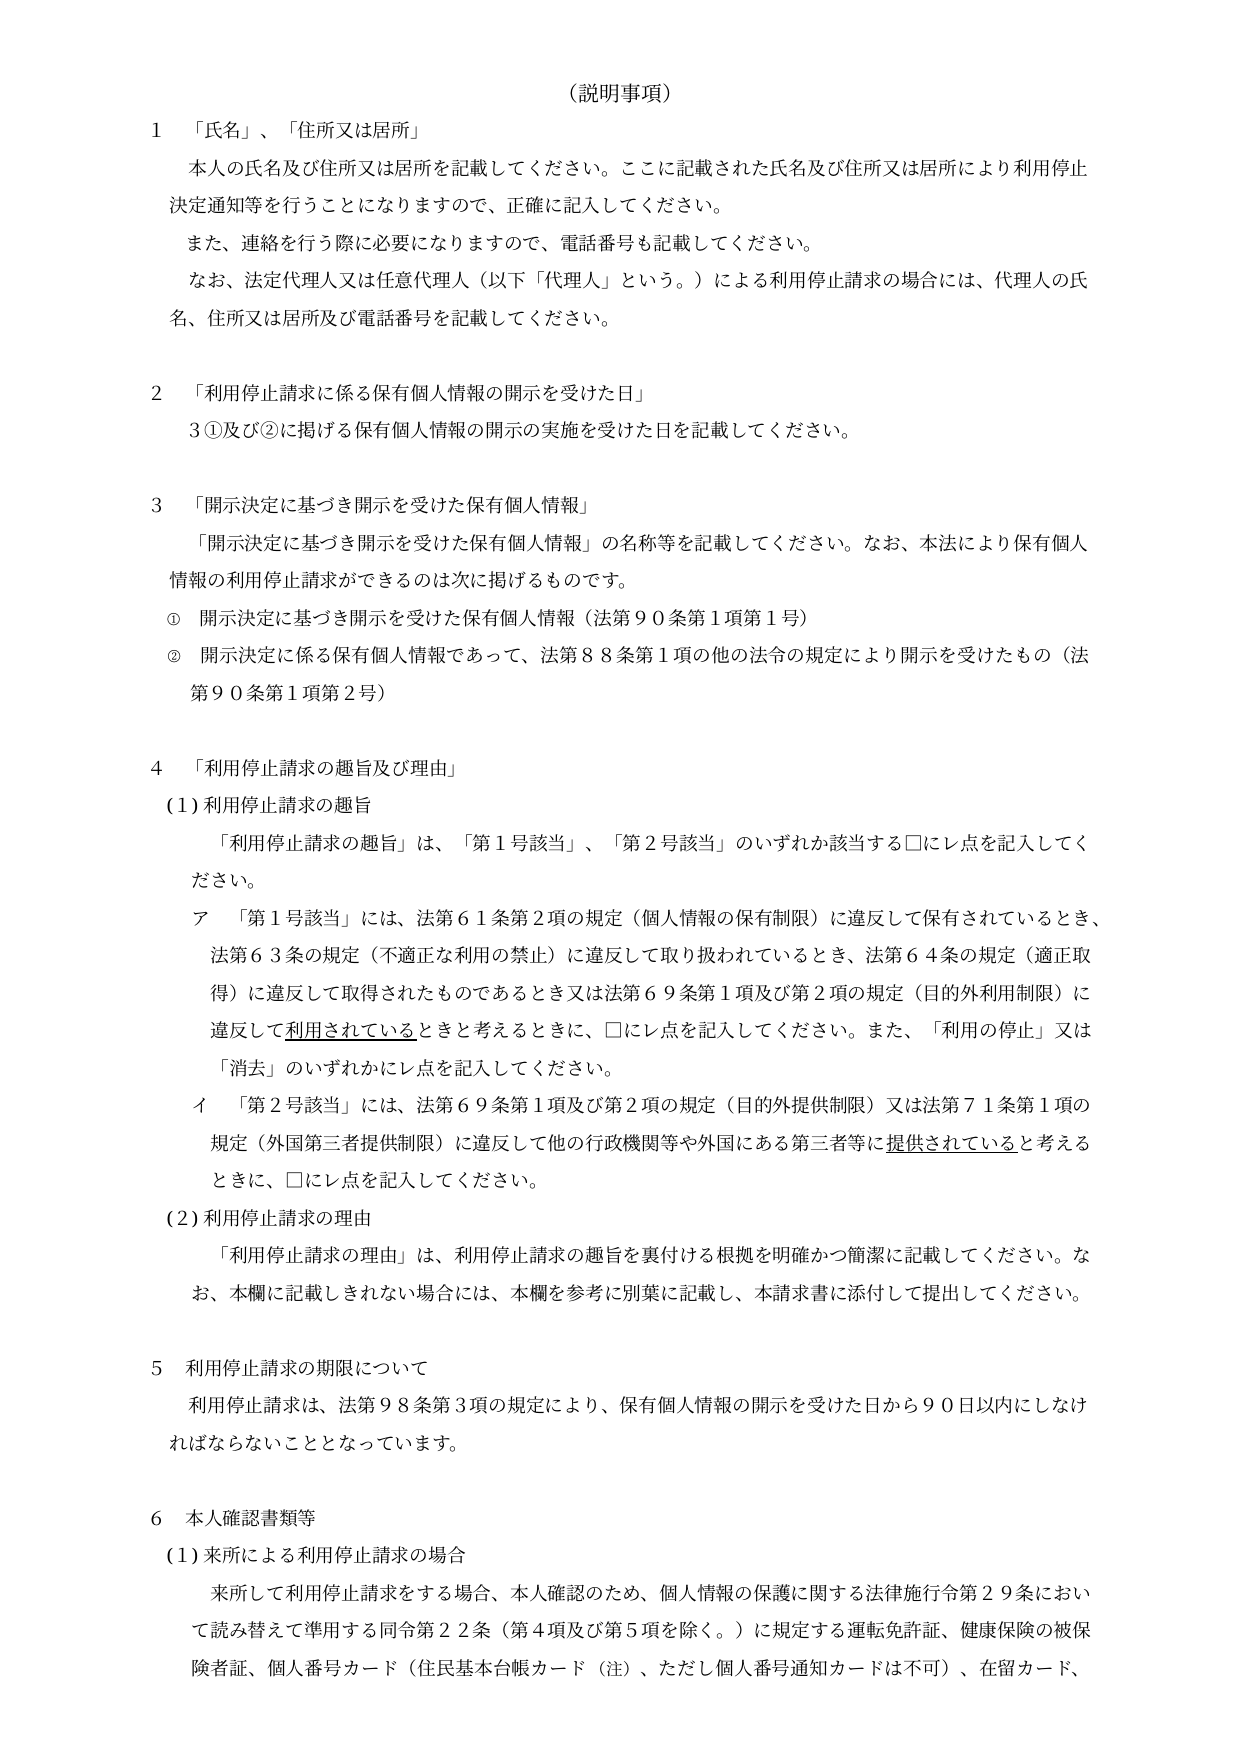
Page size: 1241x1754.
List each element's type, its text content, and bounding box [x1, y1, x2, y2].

text 利用停止請求は、法第９８条第３項の規定により、保有個人情報の開示を受けた日から９０日以内にしなければならないこととなっています。 [169, 1386, 1092, 1461]
text ５ 利用停止請求の期限について [148, 1348, 1092, 1386]
text ３①及び②に掲げる保有個人情報の開示の実施を受けた日を記載してください。 [148, 411, 1092, 448]
text また、連絡を行う際に必要になりますので、電話番号も記載してください。 [148, 223, 1092, 261]
text 本人の氏名及び住所又は居所を記載してください。ここに記載された氏名及び住所又は居所により利用停止決定通知等を行うことになりますので、正確に記入してください。 [169, 148, 1092, 223]
text 「利用停止請求の趣旨」は、「第１号該当」、「第２号該当」のいずれか該当する□にレ点を記入してください。 [191, 823, 1092, 898]
text ３ 「開示決定に基づき開示を受けた保有個人情報」 [148, 486, 1092, 523]
text ① 開示決定に基づき開示を受けた保有個人情報（法第９０条第１項第１号） [148, 598, 1092, 636]
text ２ 「利用停止請求に係る保有個人情報の開示を受けた日」 [148, 373, 1092, 411]
text ４ 「利用停止請求の趣旨及び理由」 [148, 748, 1092, 786]
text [191, 1573, 1092, 1686]
text 「利用停止請求の理由」は、利用停止請求の趣旨を裏付ける根拠を明確かつ簡潔に記載してください。なお、本欄に記載しきれない場合には、本欄を参考に別葉に記載し、本請求書に添付して提出してください。 [191, 1236, 1092, 1311]
text なお、法定代理人又は任意代理人（以下「代理人」という。）による利用停止請求の場合には、代理人の氏名、住所又は居所及び電話番号を記載してください。 [169, 261, 1092, 336]
text イ 「第２号該当」には、法第６９条第１項及び第２項の規定（目的外提供制限）又は法第７１条第１項の規定（外国第三者提供制限）に違反して他の行政機関等や外国にある第三者等に提供されていると考えるときに、□にレ点を記入してください。 [191, 1086, 1092, 1198]
text １ 「氏名」、「住所又は居所」 [148, 111, 1092, 148]
text ② 開示決定に係る保有個人情報であって、法第８８条第１項の他の法令の規定により開示を受けたもの（法第９０条第１項第２号） [167, 636, 1092, 711]
text （説明事項） [148, 73, 1092, 111]
text 「開示決定に基づき開示を受けた保有個人情報」の名称等を記載してください。なお、本法により保有個人情報の利用停止請求ができるのは次に掲げるものです。 [169, 523, 1092, 598]
text ア 「第１号該当」には、法第６１条第２項の規定（個人情報の保有制限）に違反して保有されているとき、法第６３条の規定（不適正な利用の禁止）に違反して取り扱われているとき、法第６４条の規定（適正取得）に違反して取得されたものであるとき又は法第６９条第１項及び第２項の規定（目的外利用制限）に違反して利用されているときと考えるときに、□にレ点を記入してください。また、「利用の停止」又は「消去」のいずれかにレ点を記入してください。 [191, 898, 1092, 1086]
text (２) 利用停止請求の理由 [148, 1198, 1092, 1236]
text (１) 利用停止請求の趣旨 [148, 786, 1092, 823]
text (１) 来所による利用停止請求の場合 [148, 1536, 1092, 1573]
text ６ 本人確認書類等 [148, 1498, 1092, 1536]
